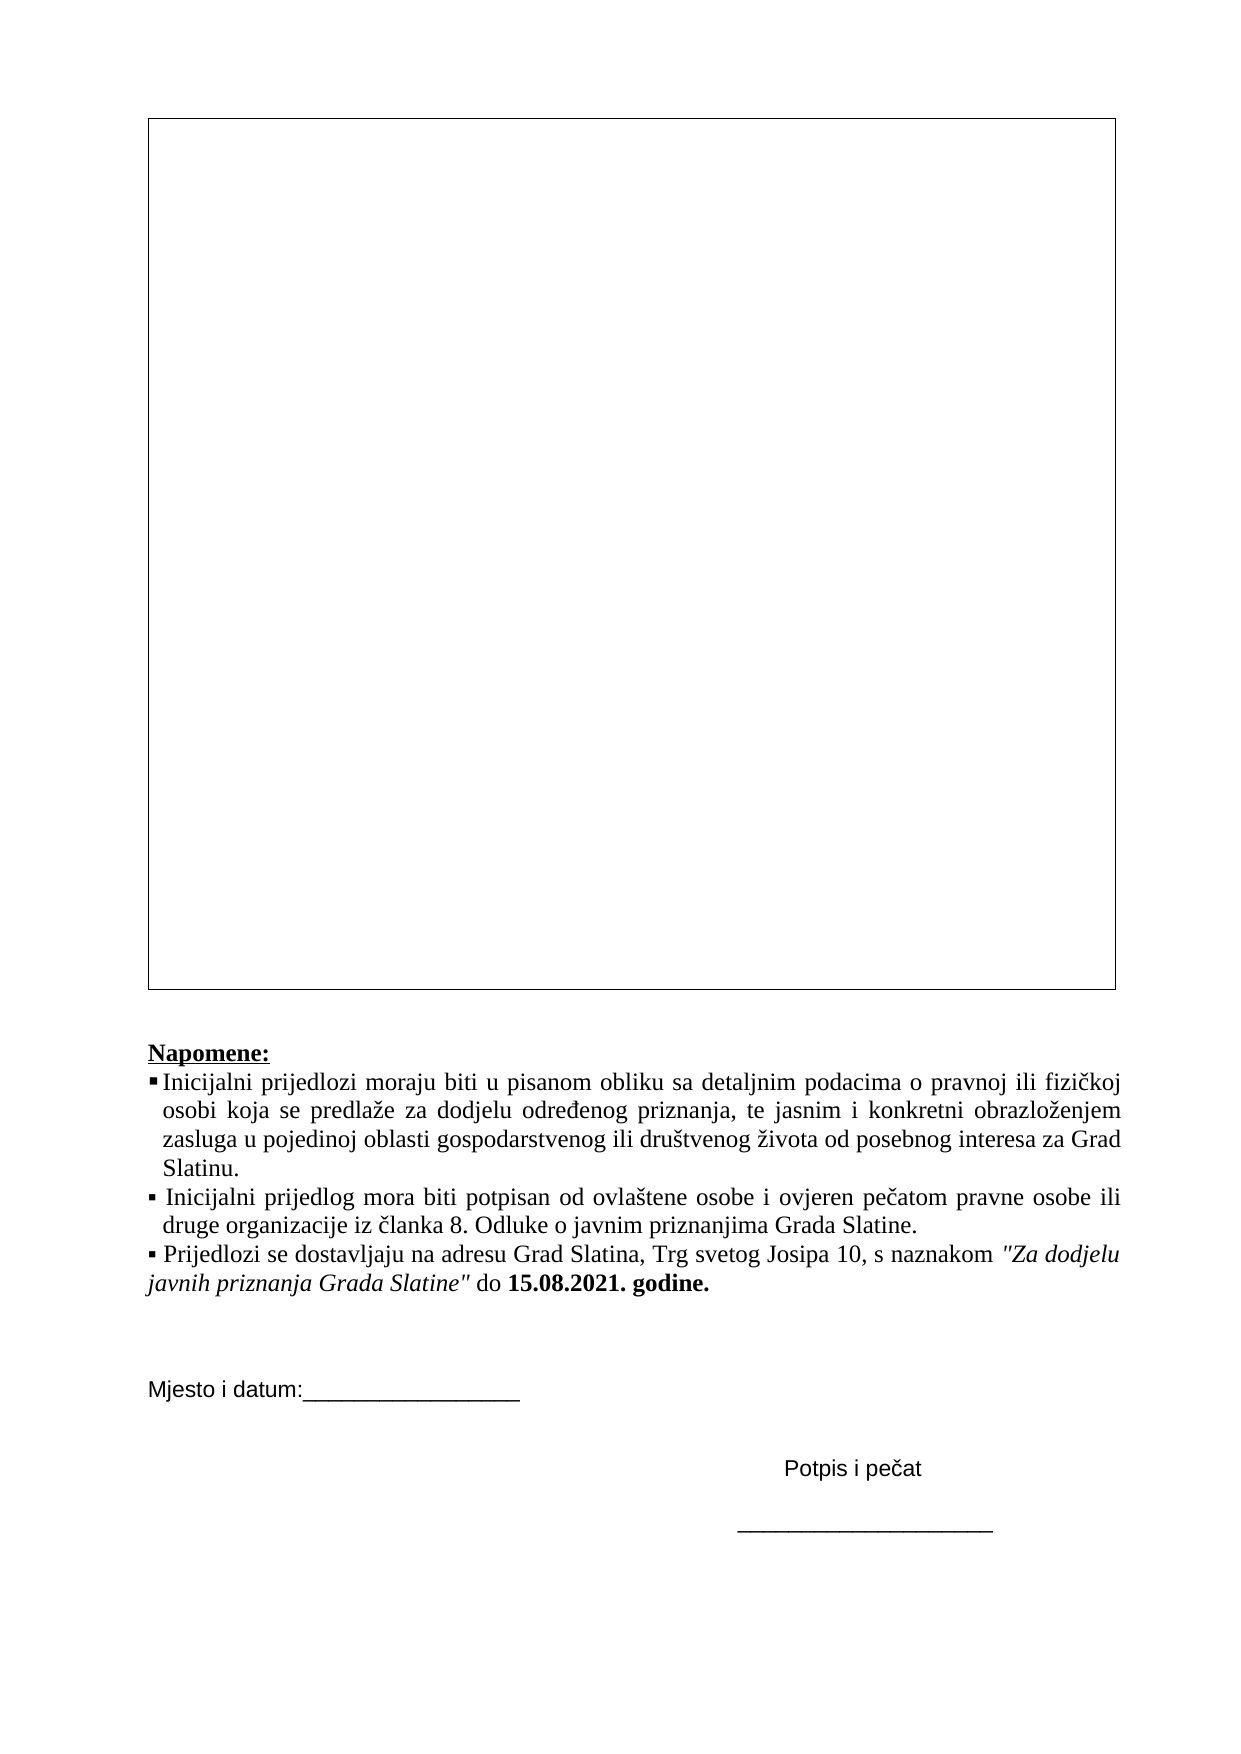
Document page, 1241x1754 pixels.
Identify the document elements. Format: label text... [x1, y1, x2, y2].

list Inicijalni prijedlozi moraju biti u pisanom obliku sa detaljnim podacima o pravnoj ili fizičkoj osobi koja se predlaže za dodjelu određenog priznanja, te jasnim i konkretni obrazloženjem zasluga u pojedinoj oblasti gospodarstvenog ili društvenog života od posebnog interesa za Grad Slatinu. [148, 1067, 1122, 1182]
text ▪ Inicijalni prijedlog mora biti potpisan od ovlaštene osobe i ovjeren pečatom pravne osobe ili druge organizacije iz članka 8. Odluke o javnim priznanjima Grada Slatine. [148, 1182, 1122, 1239]
text ____________________ [148, 1507, 1122, 1534]
text ▪ Prijedlozi se dostavljaju na adresu Grad Slatina, Trg svetog Josipa 10, s naznakom "Za dodjelu javnih priznanja Grada Slatine" do 15.08.2021. godine. [148, 1239, 1122, 1297]
text Mjesto i datum:_________________ [148, 1376, 1122, 1402]
text Potpis i pečat [148, 1455, 1122, 1481]
table_cell [149, 119, 1115, 989]
text Napomene: [148, 1038, 1122, 1067]
